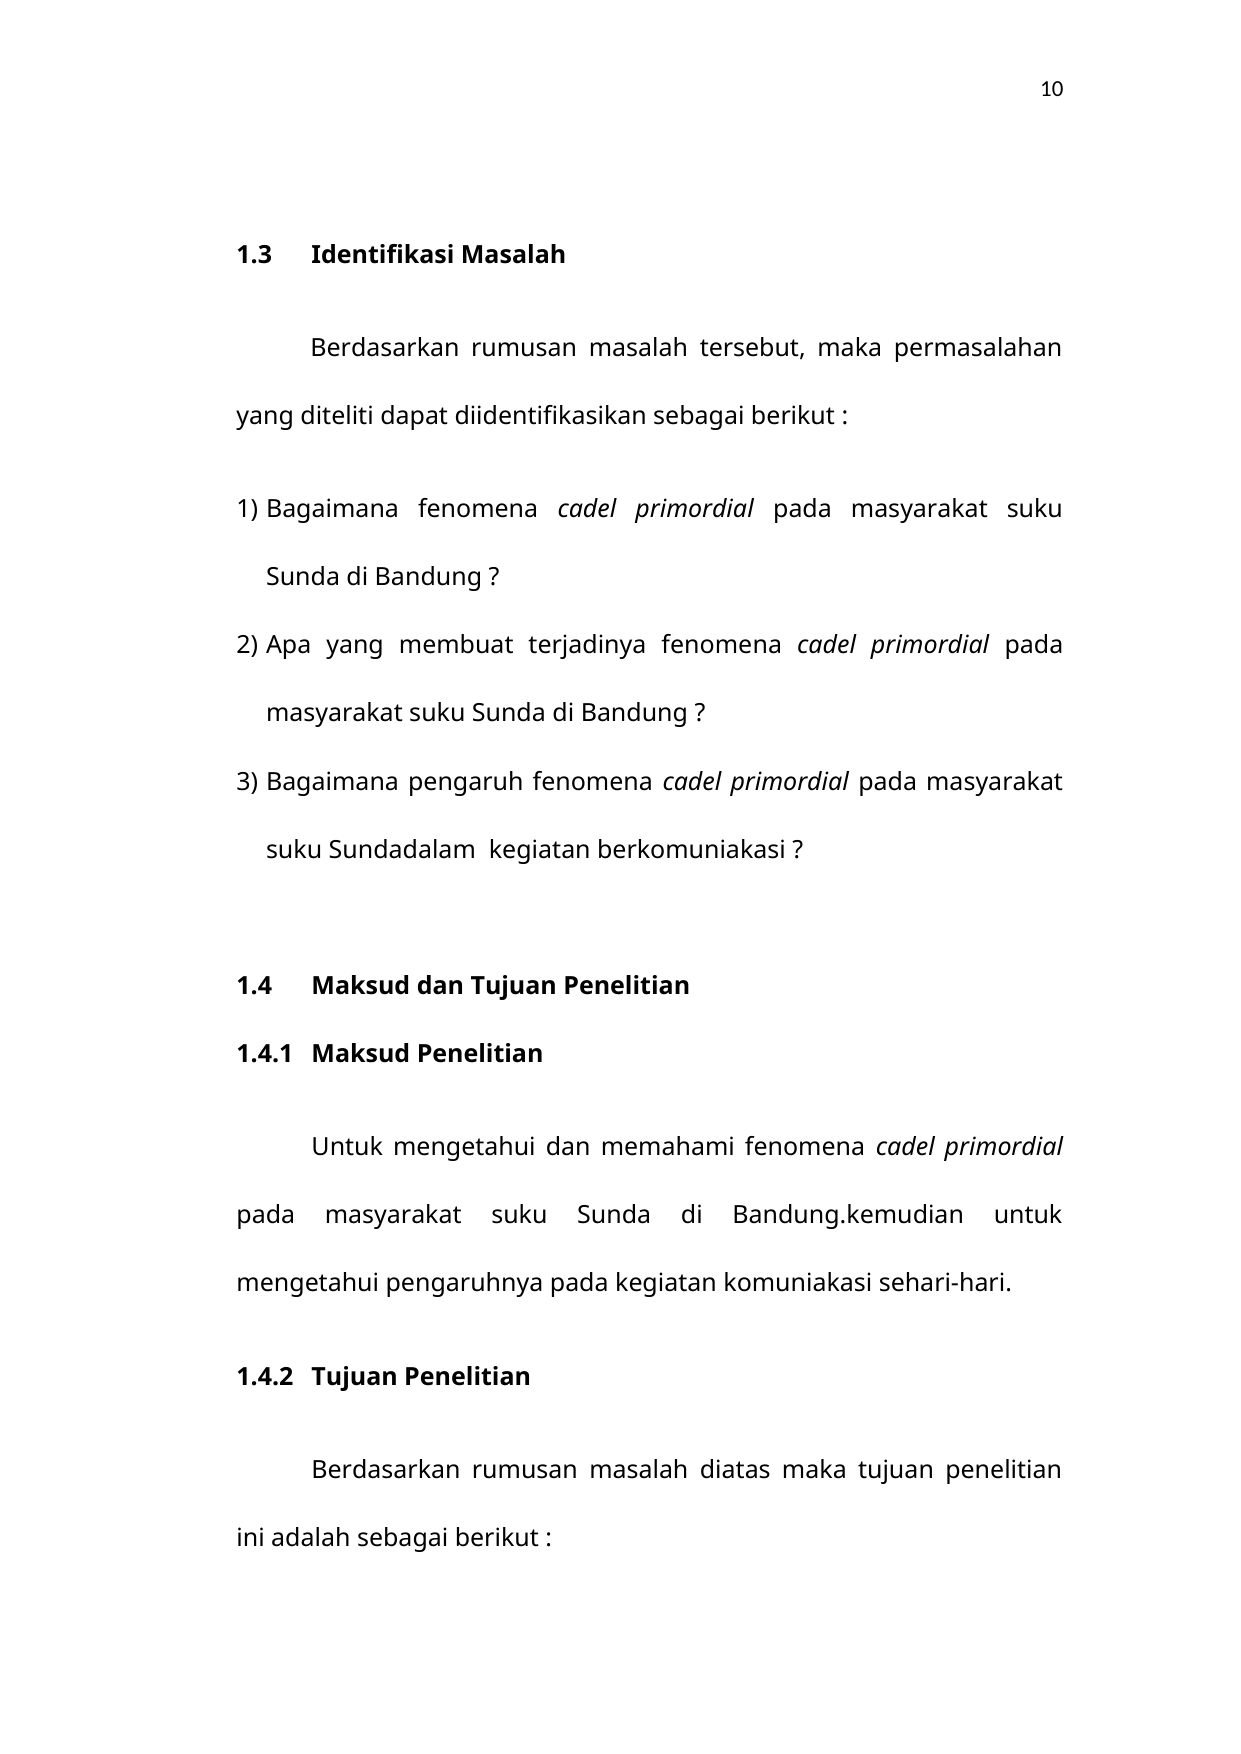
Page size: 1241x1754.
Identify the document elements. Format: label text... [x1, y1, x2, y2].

list Tujuan Penelitian [236, 1358, 1063, 1392]
list Apa yang membuat terjadinya fenomena cadel primordial pada masyarakat suku Sunda di Bandung ? [236, 627, 1063, 729]
list Maksud Penelitian [236, 1036, 1063, 1070]
text Berdasarkan rumusan masalah diatas maka tujuan penelitian ini adalah sebagai berikut : [236, 1451, 1063, 1553]
list Maksud dan Tujuan Penelitian [236, 967, 1063, 1002]
text Untuk mengetahui dan memahami fenomena cadel primordial pada masyarakat suku Sunda di Bandung.kemudian untuk mengetahui pengaruhnya pada kegiatan komuniakasi sehari-hari. [236, 1129, 1063, 1299]
list Bagaimana pengaruh fenomena cadel primordial pada masyarakat suku Sundadalam kegiatan berkomuniakasi ? [236, 763, 1063, 865]
list Bagaimana fenomena cadel primordial pada masyarakat suku Sunda di Bandung ? [236, 491, 1063, 593]
list Identifikasi Masalah [236, 236, 1063, 270]
text Berdasarkan rumusan masalah tersebut, maka permasalahan yang diteliti dapat diidentifikasikan sebagai berikut : [236, 329, 1063, 432]
